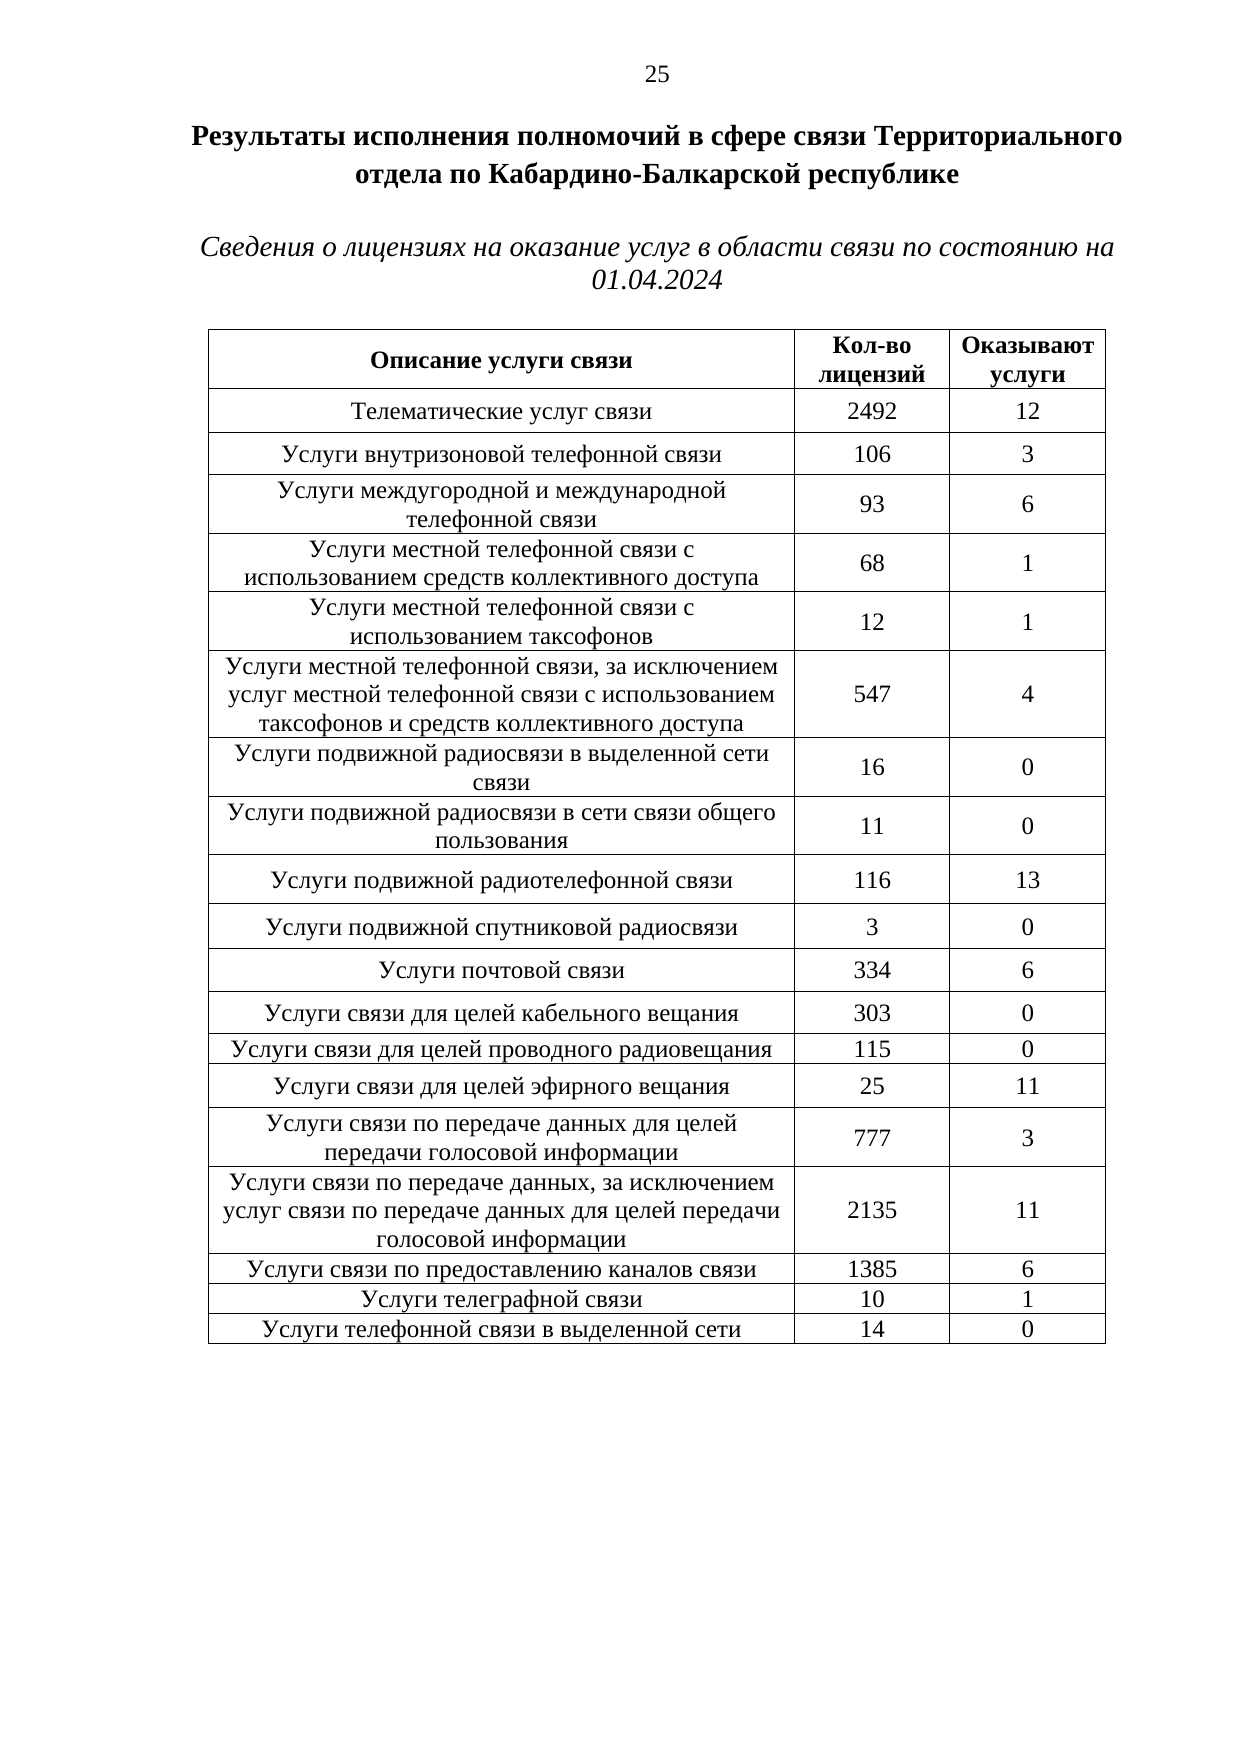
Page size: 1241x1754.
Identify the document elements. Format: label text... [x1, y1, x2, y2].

table_cell 0 [950, 738, 1105, 796]
table_cell 4 [950, 651, 1105, 737]
table_cell Услуги связи для целей кабельного вещания [209, 992, 794, 1033]
table_cell Услуги подвижной радиосвязи в выделенной сети связи [209, 738, 794, 796]
table_cell 3 [950, 1108, 1105, 1166]
table_cell Услуги подвижной радиосвязи в сети связи общего пользования [209, 797, 794, 854]
table_cell 0 [950, 904, 1105, 948]
table_cell 334 [795, 949, 949, 991]
table_cell Услуги связи по предоставлению каналов связи [209, 1254, 794, 1283]
table_cell 11 [795, 797, 949, 854]
table_cell 1 [950, 592, 1105, 650]
text Результаты исполнения полномочий в сфере связи Территориального отдела по Кабардино-Балкарской республике [148, 118, 1166, 190]
table_cell Услуги связи для целей эфирного вещания [209, 1064, 794, 1107]
table_cell 0 [950, 992, 1105, 1033]
table_cell 6 [950, 475, 1105, 533]
table_cell Услуги местной телефонной связи с использованием таксофонов [209, 592, 794, 650]
table_cell Услуги связи для целей проводного радиовещания [209, 1034, 794, 1062]
table_cell 13 [950, 855, 1105, 903]
table_cell 0 [950, 797, 1105, 854]
table_cell Услуги почтовой связи [209, 949, 794, 991]
table_cell 11 [950, 1167, 1105, 1253]
table_cell Услуги внутризоновой телефонной связи [209, 433, 794, 474]
table_cell 115 [795, 1034, 949, 1062]
table_cell 14 [795, 1314, 949, 1342]
table_cell 116 [795, 855, 949, 903]
table_cell Услуги подвижной радиотелефонной связи [209, 855, 794, 903]
table_cell 68 [795, 534, 949, 591]
table_cell 12 [950, 389, 1105, 432]
table_cell 106 [795, 433, 949, 474]
table_cell 0 [950, 1034, 1105, 1062]
table_cell Услуги местной телефонной связи, за исключением услуг местной телефонной связи с использованием таксофонов и средств коллективного доступа [209, 651, 794, 737]
table_cell 6 [950, 949, 1105, 991]
table_header Оказывают услуги [950, 330, 1105, 388]
table_cell 6 [950, 1254, 1105, 1283]
table_cell 1 [950, 1284, 1105, 1313]
table_cell 2135 [795, 1167, 949, 1253]
text Сведения о лицензиях на оказание услуг в области связи по состоянию на 01.04.2024 [148, 229, 1166, 296]
table_cell 2492 [795, 389, 949, 432]
table_cell 12 [795, 592, 949, 650]
table_cell Услуги связи по передаче данных, за исключением услуг связи по передаче данных для целей передачи голосовой информации [209, 1167, 794, 1253]
table_cell 547 [795, 651, 949, 737]
table_cell Телематические услуг связи [209, 389, 794, 432]
table_cell 16 [795, 738, 949, 796]
table_header Кол-во лицензий [795, 330, 949, 388]
table_cell 3 [795, 904, 949, 948]
table_header Описание услуги связи [209, 330, 794, 388]
table_cell 93 [795, 475, 949, 533]
table_cell 3 [950, 433, 1105, 474]
table_cell 10 [795, 1284, 949, 1313]
table_cell Услуги связи по передаче данных для целей передачи голосовой информации [209, 1108, 794, 1166]
table_cell 0 [950, 1314, 1105, 1342]
table_cell 1385 [795, 1254, 949, 1283]
table_cell 303 [795, 992, 949, 1033]
table_cell 25 [795, 1064, 949, 1107]
table_cell Услуги междугородной и международной телефонной связи [209, 475, 794, 533]
table_cell Услуги телеграфной связи [209, 1284, 794, 1313]
table_cell 777 [795, 1108, 949, 1166]
table_cell Услуги местной телефонной связи с использованием средств коллективного доступа [209, 534, 794, 591]
table_cell Услуги подвижной спутниковой радиосвязи [209, 904, 794, 948]
table_cell 11 [950, 1064, 1105, 1107]
table_cell Услуги телефонной связи в выделенной сети [209, 1314, 794, 1342]
table_cell 1 [950, 534, 1105, 591]
